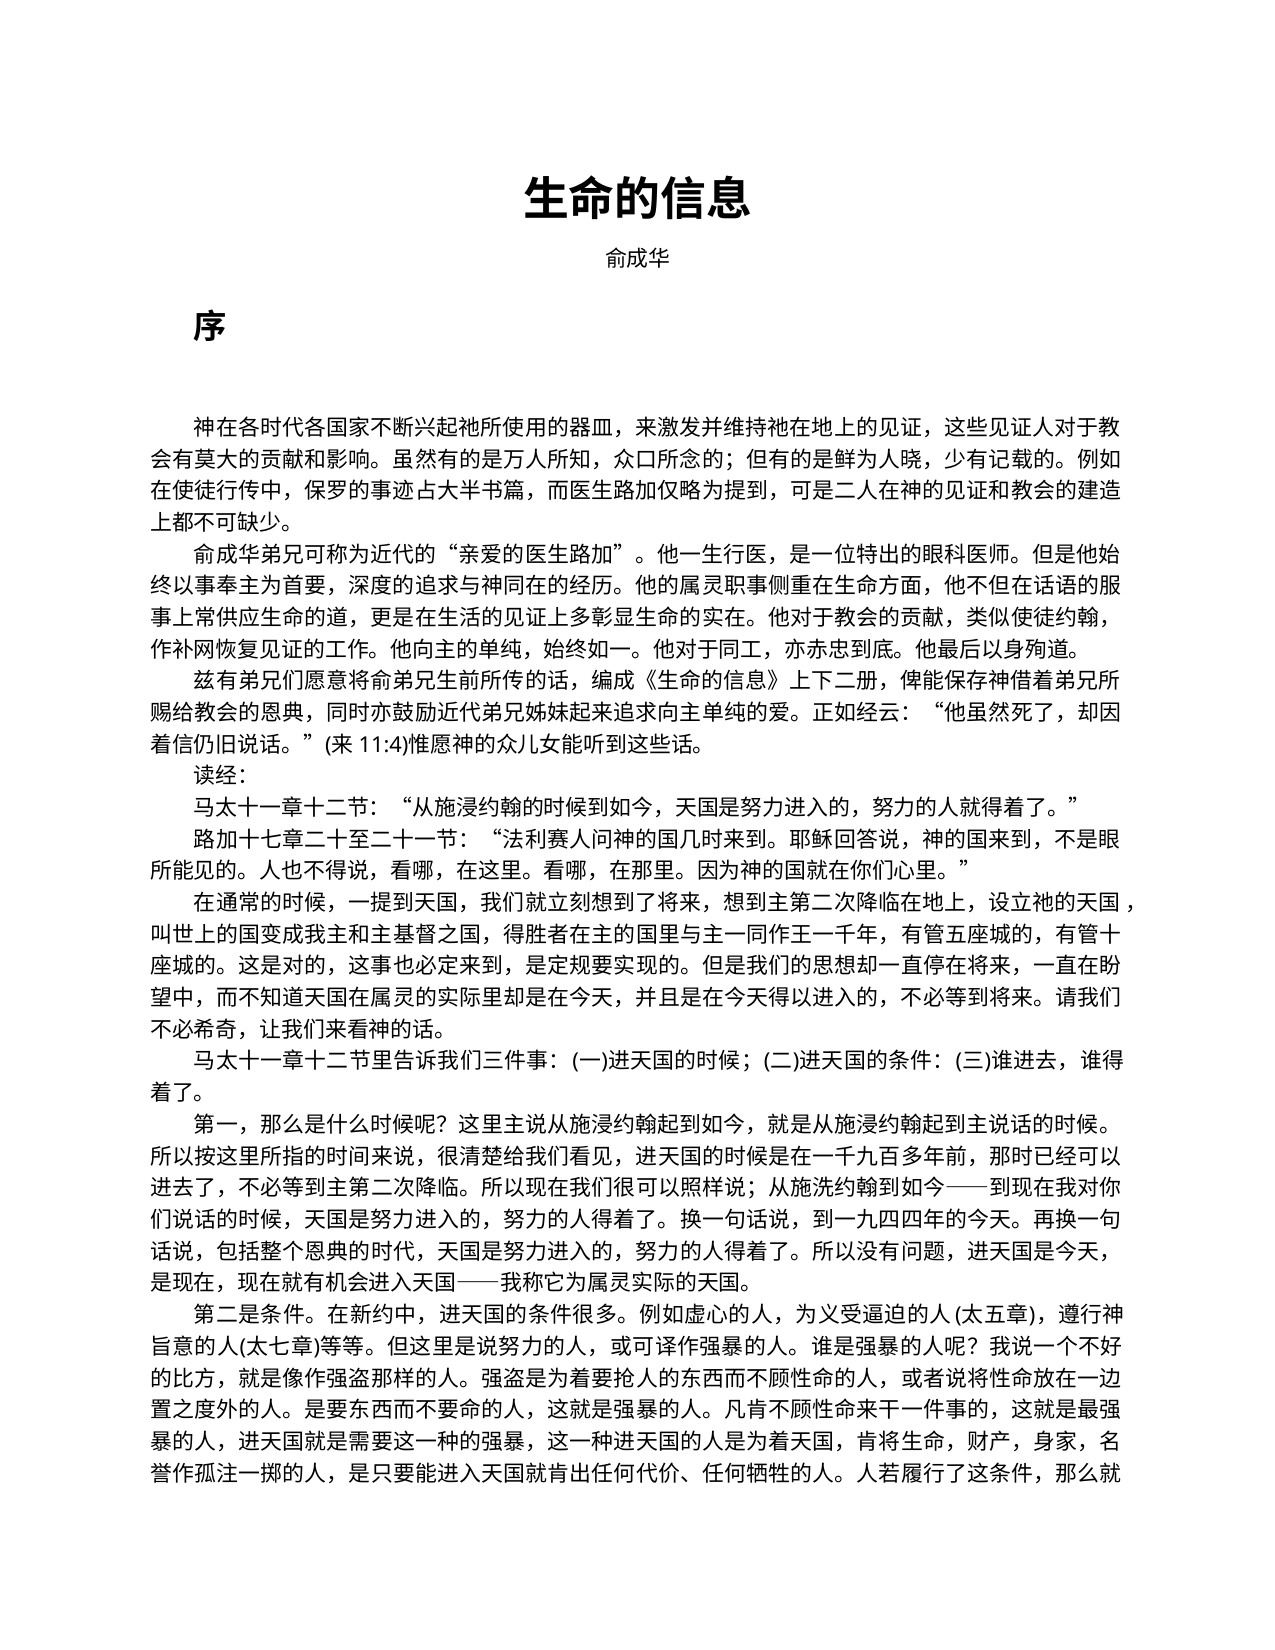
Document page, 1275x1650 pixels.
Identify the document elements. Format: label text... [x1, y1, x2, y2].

text 马太十一章十二节里告诉我们三件事：(一)进天国的时候；(二)进天国的条件：(三)谁进去，谁得着了。 [150, 1043, 1125, 1107]
text 兹有弟兄们愿意将俞弟兄生前所传的话，编成《生命的信息》上下二册，俾能保存神借着弟兄所赐给教会的恩典，同时亦鼓励近代弟兄姊妹起来追求向主单纯的爱。正如经云：“他虽然死了，却因着信仍旧说话。”(来 11:4)惟愿神的众儿女能听到这些话。 [150, 663, 1125, 758]
text 在通常的时候，一提到天国，我们就立刻想到了将来，想到主第二次降临在地上，设立祂的天国，叫世上的国变成我主和主基督之国，得胜者在主的国里与主一同作王一千年，有管五座城的，有管十座城的。这是对的，这事也必定来到，是定规要实现的。但是我们的思想却一直停在将来，一直在盼望中，而不知道天国在属灵的实际里却是在今天，并且是在今天得以进入的，不必等到将来。请我们不必希奇，让我们来看神的话。 [150, 885, 1125, 1043]
text 第一，那么是什么时候呢？这里主说从施浸约翰起到如今，就是从施浸约翰起到主说话的时候。所以按这里所指的时间来说，很清楚给我们看见，进天国的时候是在一千九百多年前，那时已经可以进去了，不必等到主第二次降临。所以现在我们很可以照样说；从施洗约翰到如今——到现在我对你们说话的时候，天国是努力进入的，努力的人得着了。换一句话说，到一九四四年的今天。再换一句话说，包括整个恩典的时代，天国是努力进入的，努力的人得着了。所以没有问题，进天国是今天，是现在，现在就有机会进入天国——我称它为属灵实际的天国。 [150, 1107, 1125, 1297]
subtitle 序 [150, 300, 1125, 348]
text 读经： [150, 758, 1125, 790]
text 俞成华 [150, 241, 1125, 273]
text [150, 1297, 1125, 1487]
text 俞成华弟兄可称为近代的“亲爱的医生路加”。他一生行医，是一位特出的眼科医师。但是他始终以事奉主为首要，深度的追求与神同在的经历。他的属灵职事侧重在生命方面，他不但在话语的服事上常供应生命的道，更是在生活的见证上多彰显生命的实在。他对于教会的贡献，类似使徒约翰，作补网恢复见证的工作。他向主的单纯，始终如一。他对于同工，亦赤忠到底。他最后以身殉道。 [150, 537, 1125, 663]
subtitle 生命的信息 [150, 162, 1125, 229]
text 马太十一章十二节：“从施浸约翰的时候到如今，天国是努力进入的，努力的人就得着了。” [150, 790, 1125, 822]
text 路加十七章二十至二十一节：“法利赛人问神的国几时来到。耶稣回答说，神的国来到，不是眼所能见的。人也不得说，看哪，在这里。看哪，在那里。因为神的国就在你们心里。” [150, 822, 1125, 885]
text 神在各时代各国家不断兴起祂所使用的器皿，来激发并维持祂在地上的见证，这些见证人对于教会有莫大的贡献和影响。虽然有的是万人所知，众口所念的；但有的是鲜为人晓，少有记载的。例如在使徒行传中，保罗的事迹占大半书篇，而医生路加仅略为提到，可是二人在神的见证和教会的建造上都不可缺少。 [150, 410, 1125, 537]
